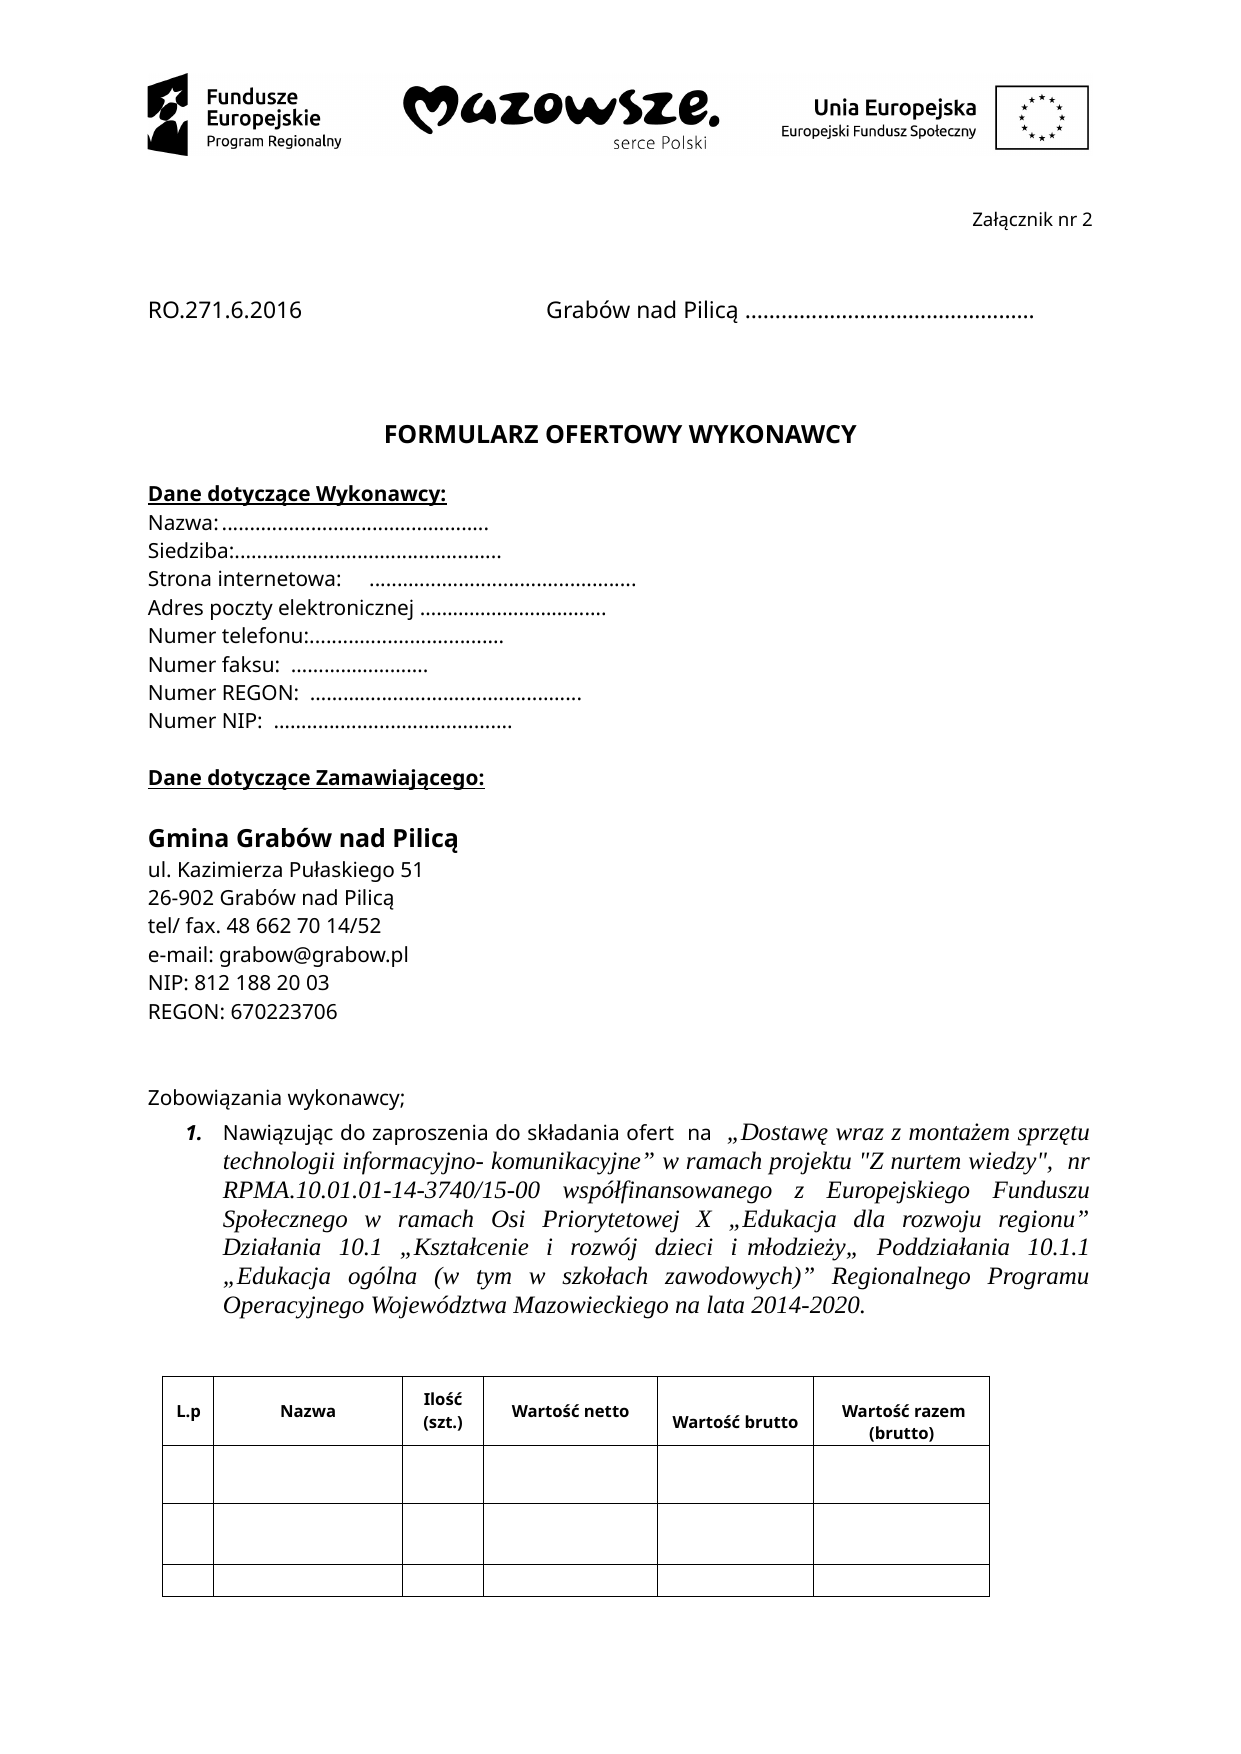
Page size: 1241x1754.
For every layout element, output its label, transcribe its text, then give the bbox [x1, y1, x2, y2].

table_cell [658, 1504, 813, 1564]
table_cell [214, 1565, 402, 1596]
text Załącznik nr 2 [148, 206, 1093, 232]
table_cell [658, 1446, 813, 1503]
text 26-902 Grabów nad Pilicą [148, 883, 1093, 912]
table_cell [814, 1504, 989, 1564]
text NIP: 812 188 20 03 [148, 968, 1093, 997]
text Numer REGON: …………..................................... [148, 678, 1093, 707]
text Dane dotyczące Wykonawcy: [148, 479, 1093, 508]
text Strona internetowa: ................................................ [148, 564, 1093, 593]
text Gmina Grabów nad Pilicą [148, 821, 1093, 855]
text REGON: 670223706 [148, 997, 1093, 1025]
text Numer faksu: ……………………. [148, 650, 1093, 678]
table_cell [163, 1504, 213, 1564]
table_cell [484, 1504, 657, 1564]
table_cell [163, 1565, 213, 1596]
table_cell [403, 1446, 483, 1503]
text Siedziba:................................................ [148, 536, 1093, 564]
text Numer NIP: ……..................................... [148, 707, 1093, 735]
list Nawiązując do zaproszenia do składania ofert na „Dostawę wraz z montażem sprzętu technologii informacyjno- komunikacyjne” w ramach projektu "Z nurtem wiedzy", nr RPMA.10.01.01-14-3740/15-00 współfinansowanego z Europejskiego Funduszu Społecznego w ramach Osi Priorytetowej X „Edukacja dla rozwoju regionu” Działania 10.1 „Kształcenie i rozwój dzieci i młodzieży„ Poddziałania 10.1.1 „Edukacja ogólna (w tym w szkołach zawodowych)” Regionalnego Programu Operacyjnego Województwa Mazowieckiego na lata 2014-2020. [185, 1117, 1093, 1319]
text Dane dotyczące Zamawiającego: [148, 763, 1093, 792]
table_cell [163, 1446, 213, 1503]
text Adres poczty elektronicznej ……………………………. [148, 593, 1093, 621]
table_cell [814, 1446, 989, 1503]
text tel/ fax. 48 662 70 14/52 [148, 912, 1093, 940]
table_cell [214, 1446, 402, 1503]
table_cell [403, 1565, 483, 1596]
table_cell [484, 1565, 657, 1596]
table_cell [658, 1565, 813, 1596]
text Nazwa: ................................................ [148, 508, 1093, 536]
table_header Wartość netto [484, 1377, 657, 1445]
text Numer telefonu:................................... [148, 621, 1093, 650]
table_cell [403, 1504, 483, 1564]
text e-mail: grabow@grabow.pl [148, 940, 1093, 968]
table_header Wartość razem (brutto) [814, 1377, 989, 1445]
table_header Ilość (szt.) [403, 1377, 483, 1445]
text RO.271.6.2016 Grabów nad Pilicą ………………………………………… [148, 294, 1093, 326]
text ul. Kazimierza Pułaskiego 51 [148, 855, 1093, 883]
text FORMULARZ OFERTOWY WYKONAWCY [148, 416, 1093, 450]
table_cell [214, 1504, 402, 1564]
table_header Nazwa [214, 1377, 402, 1445]
picture [147, 73, 1093, 156]
text Zobowiązania wykonawcy; [148, 1083, 1093, 1111]
table_cell [814, 1565, 989, 1596]
table_header L.p [163, 1377, 213, 1445]
table_header Wartość brutto [658, 1377, 813, 1445]
table_cell [484, 1446, 657, 1503]
